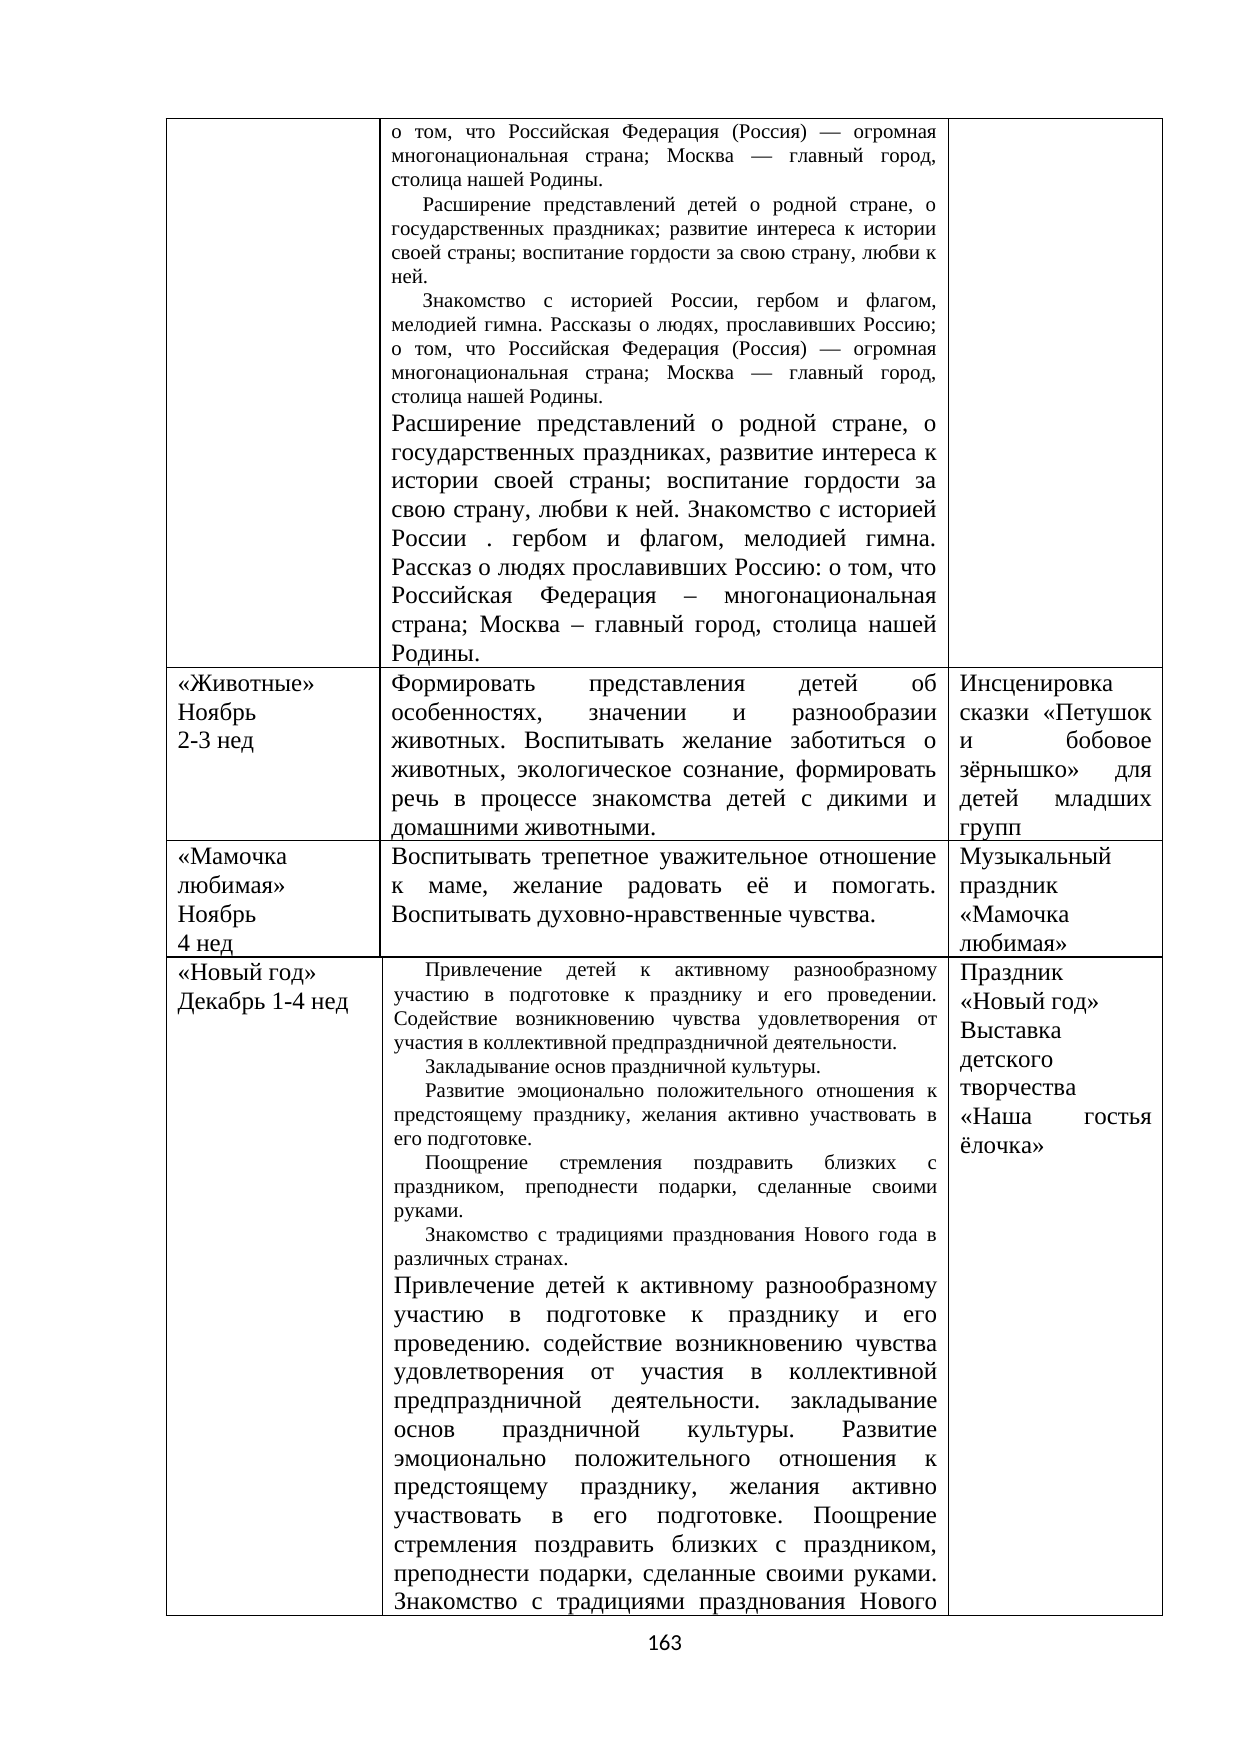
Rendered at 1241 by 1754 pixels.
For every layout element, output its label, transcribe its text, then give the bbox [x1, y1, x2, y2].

table_cell «Мамочка любимая» Ноябрь 4 нед [167, 841, 379, 956]
table_cell «Животные» Ноябрь 2-3 нед [167, 668, 379, 840]
table_cell Музыкальный праздник «Мамочка любимая» [949, 841, 1162, 956]
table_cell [949, 119, 1162, 667]
table_cell Воспитывать трепетное уважительное отношение к маме, желание радовать её и помогать. Воспитывать духовно-нравственные чувства. [381, 841, 948, 956]
table_cell Инсценировка сказки «Петушок и бобовое зёрнышко» для детей младших групп [949, 668, 1162, 840]
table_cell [167, 119, 379, 667]
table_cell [949, 958, 1162, 1615]
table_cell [167, 958, 382, 1615]
table_cell Формировать представления детей об особенностях, значении и разнообразии животных. Воспитывать желание заботиться о животных, экологическое сознание, формировать речь в процессе знакомства детей с дикими и домашними животными. [381, 668, 948, 840]
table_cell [381, 119, 948, 667]
